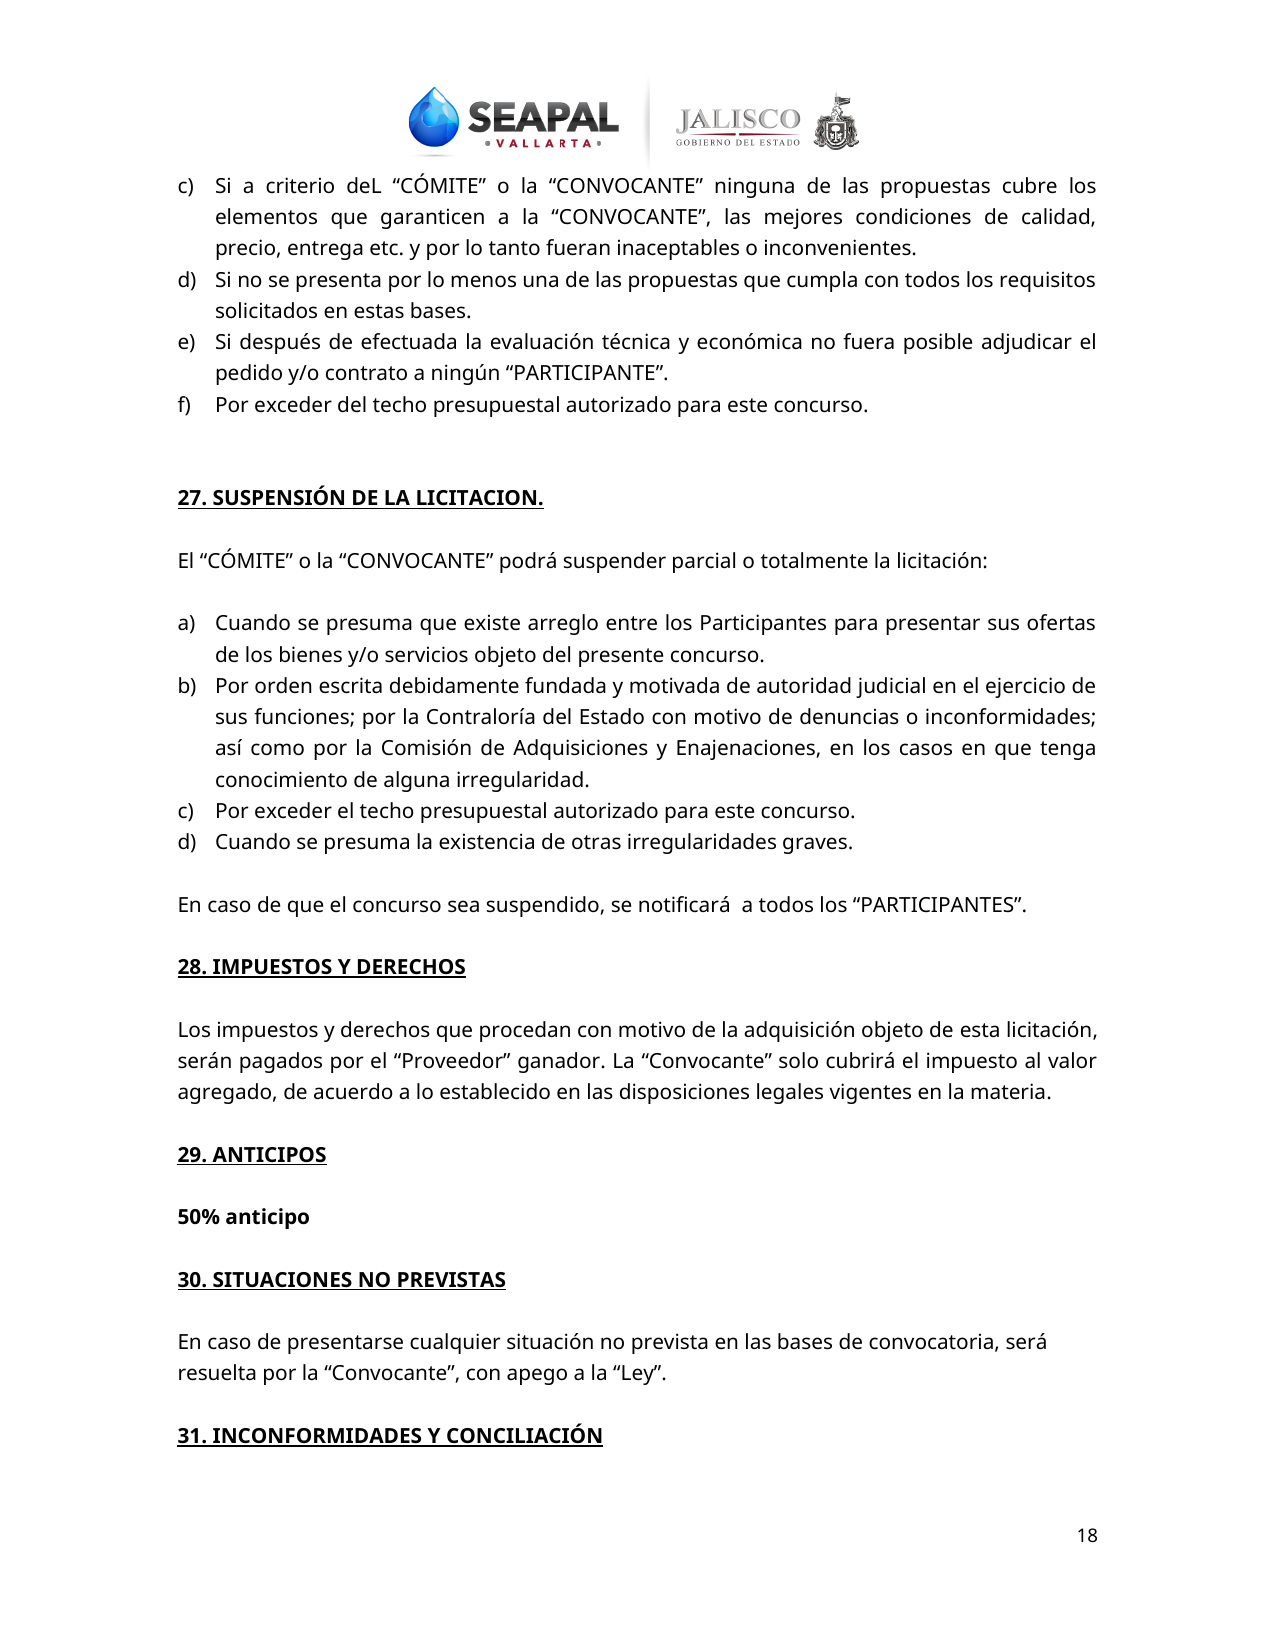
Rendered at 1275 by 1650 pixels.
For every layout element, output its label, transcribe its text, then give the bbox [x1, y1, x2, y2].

text 31. INCONFORMIDADES Y CONCILIACIÓN [177, 1421, 1098, 1449]
text En caso de que el concurso sea suspendido, se notificará a todos los “PARTICIPANTES”. [177, 890, 1098, 918]
list Si después de efectuada la evaluación técnica y económica no fuera posible adjudicar el pedido y/o contrato a ningún “PARTICIPANTE”. [177, 327, 1098, 387]
text 28. IMPUESTOS Y DERECHOS [177, 952, 1098, 981]
text 50% anticipo [177, 1202, 1098, 1231]
list Si no se presenta por lo menos una de las propuestas que cumpla con todos los requisitos solicitados en estas bases. [177, 265, 1098, 324]
text Los impuestos y derechos que procedan con motivo de la adquisición objeto de esta licitación, serán pagados por el “Proveedor” ganador. La “Convocante” solo cubrirá el impuesto al valor agregado, de acuerdo a lo establecido en las disposiciones legales vigentes en la materia. [177, 1015, 1098, 1106]
text El “CÓMITE” o la “CONVOCANTE” podrá suspender parcial o totalmente la licitación: [177, 546, 1098, 574]
list Cuando se presuma que existe arreglo entre los Participantes para presentar sus ofertas de los bienes y/o servicios objeto del presente concurso. [177, 608, 1098, 668]
list Por exceder del techo presupuestal autorizado para este concurso. [177, 390, 1098, 418]
list Cuando se presuma la existencia de otras irregularidades graves. [177, 827, 1098, 856]
text 27. SUSPENSIÓN DE LA LICITACION. [177, 483, 1098, 512]
text En caso de presentarse cualquier situación no prevista en las bases de convocatoria, será resuelta por la “Convocante”, con apego a la “Ley”. [177, 1327, 1098, 1387]
list Si a criterio deL “CÓMITE” o la “CONVOCANTE” ninguna de las propuestas cubre los elementos que garanticen a la “CONVOCANTE”, las mejores condiciones de calidad, precio, entrega etc. y por lo tanto fueran inaceptables o inconvenientes. [177, 171, 1098, 262]
list Por orden escrita debidamente fundada y motivada de autoridad judicial en el ejercicio de sus funciones; por la Contraloría del Estado con motivo de denuncias o inconformidades; así como por la Comisión de Adquisiciones y Enajenaciones, en los casos en que tenga conocimiento de alguna irregularidad. [177, 671, 1098, 793]
picture [406, 73, 869, 171]
text 29. ANTICIPOS [177, 1140, 1098, 1168]
list Por exceder el techo presupuestal autorizado para este concurso. [177, 796, 1098, 824]
text 30. SITUACIONES NO PREVISTAS [177, 1265, 1098, 1293]
